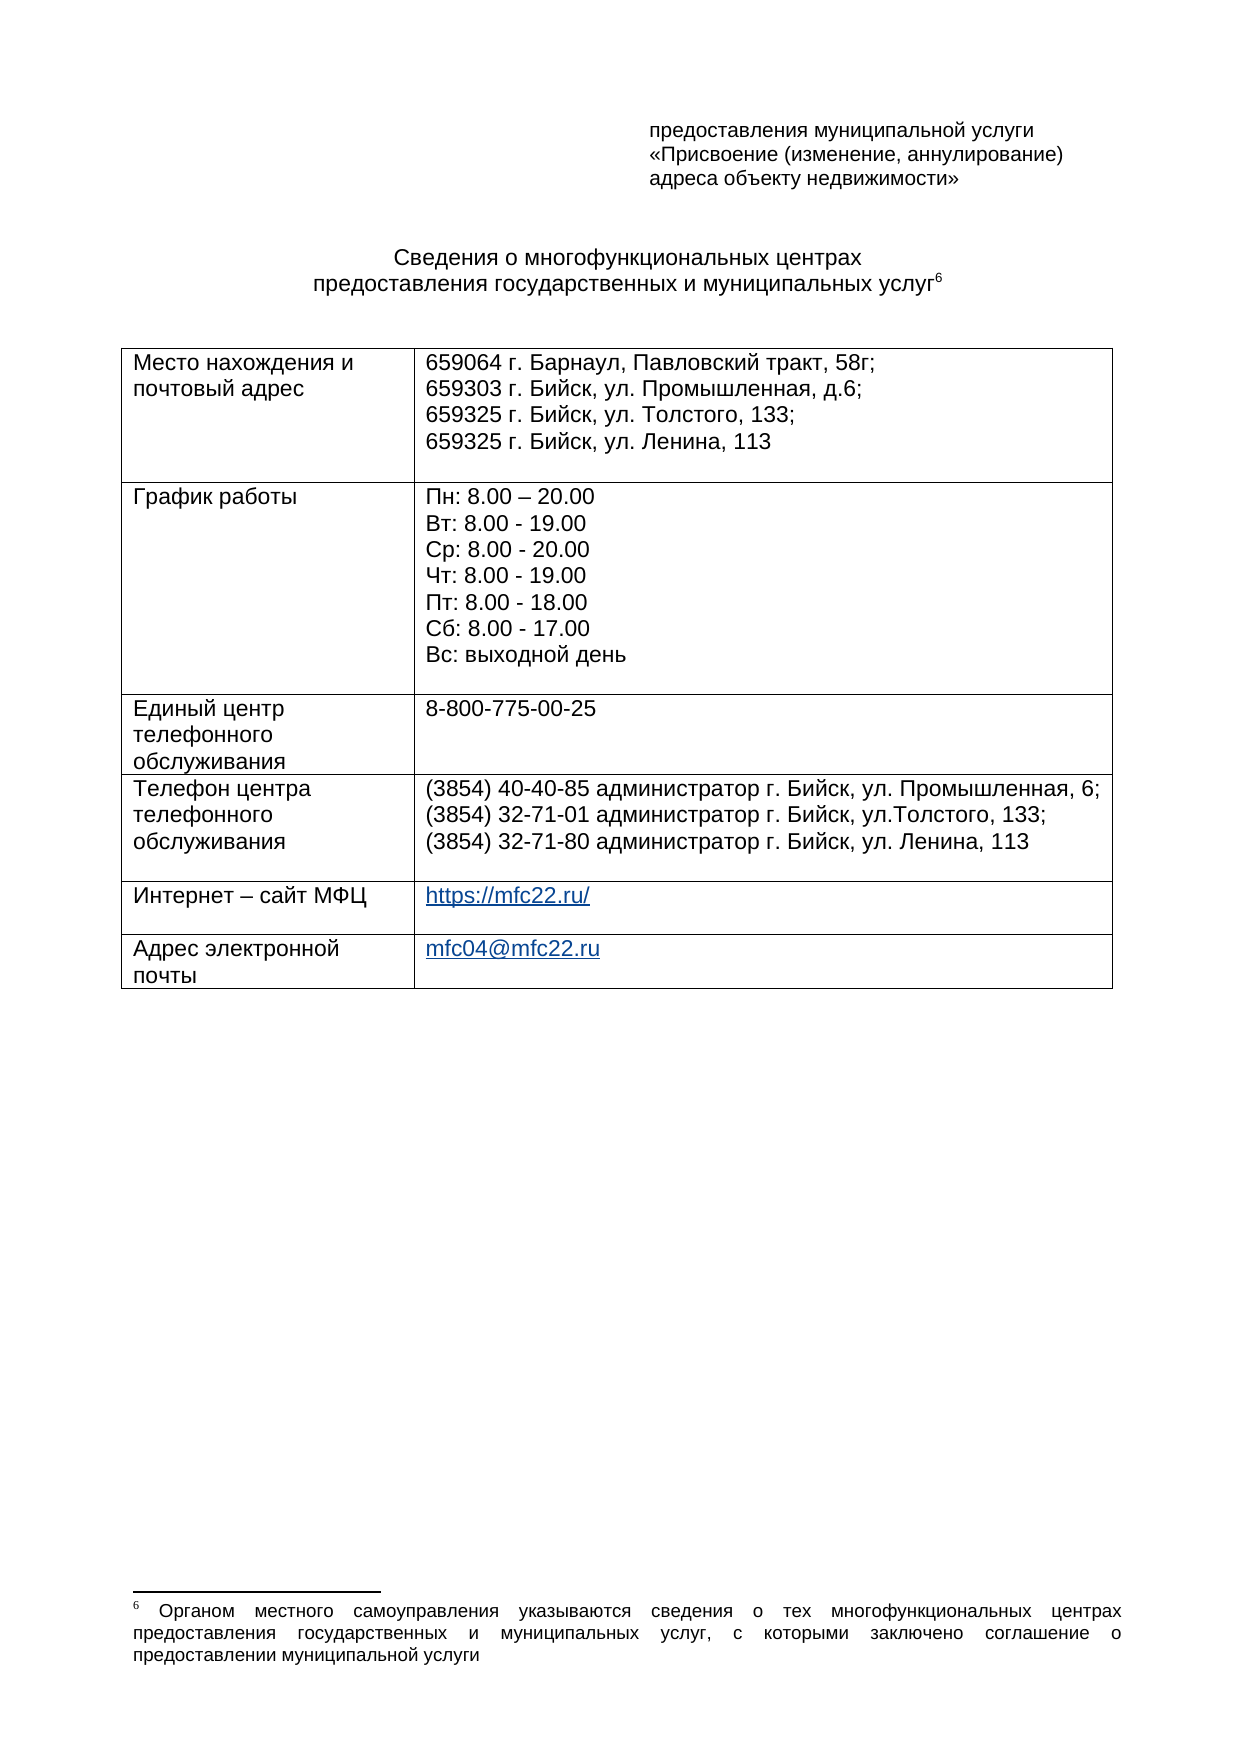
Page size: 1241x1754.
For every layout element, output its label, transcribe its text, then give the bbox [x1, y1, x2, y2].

text предоставления муниципальной услуги «Присвоение (изменение, аннулирование) адреса объекту недвижимости» [649, 118, 1122, 190]
text предоставления государственных и муниципальных услуг [133, 270, 1122, 297]
table_cell График работы [122, 483, 414, 694]
table_cell Адрес электронной почты [122, 935, 414, 988]
table_cell (3854) 40-40-85 администратор г. Бийск, ул. Промышленная, 6; (3854) 32-71-01 администратор г. Бийск, ул.Толстого, 133; (3854) 32-71-80 администратор г. Бийск, ул. Ленина, 113 [415, 775, 1112, 881]
table_cell https://mfc22.ru/ [415, 882, 1112, 934]
table_cell Телефон центра телефонного обслуживания [122, 775, 414, 881]
table_cell Пн: 8.00 – 20.00 Вт: 8.00 - 19.00 Ср: 8.00 - 20.00 Чт: 8.00 - 19.00 Пт: 8.00 - 18.00 Сб: 8.00 - 17.00 Вс: выходной день [415, 483, 1112, 694]
table_cell 8-800-775-00-25 [415, 695, 1112, 774]
text Сведения о многофункциональных центрах [133, 244, 1122, 270]
table_cell Единый центр телефонного обслуживания [122, 695, 414, 774]
table_cell mfc04@mfc22.ru [415, 935, 1112, 988]
table_header 659064 г. Барнаул, Павловский тракт, 58г; 659303 г. Бийск, ул. Промышленная, д.6; 659325 г. Бийск, ул. Толстого, 133; 659325 г. Бийск, ул. Ленина, 113 [415, 349, 1112, 482]
table_header Место нахождения и почтовый адрес [122, 349, 414, 482]
table_cell Интернет – сайт МФЦ [122, 882, 414, 934]
